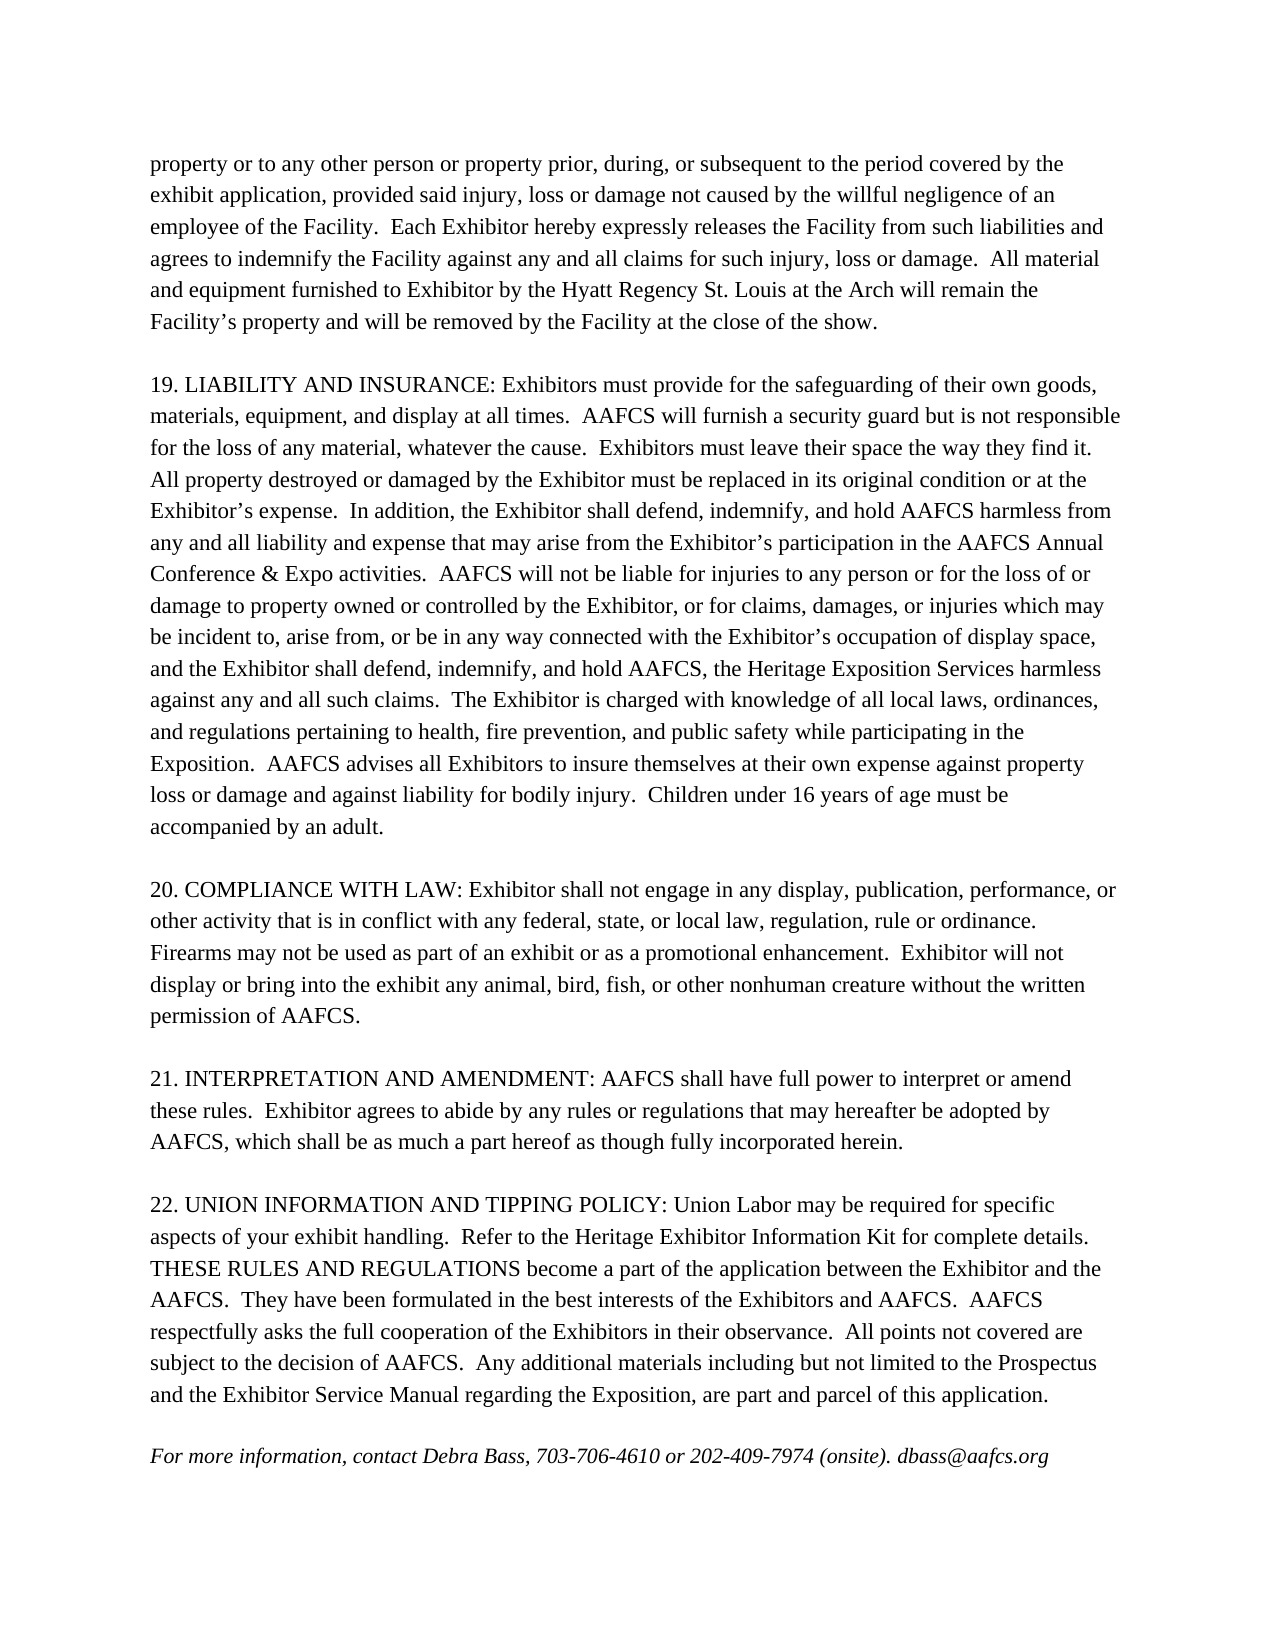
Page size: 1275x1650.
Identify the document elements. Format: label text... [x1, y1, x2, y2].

text 20. COMPLIANCE WITH LAW: Exhibitor shall not engage in any display, publication, performance, or other activity that is in conflict with any federal, state, or local law, regulation, rule or ordinance. Firearms may not be used as part of an exhibit or as a promotional enhancement. Exhibitor will not display or bring into the exhibit any animal, bird, fish, or other nonhuman creature without the written permission of AAFCS. [150, 876, 1125, 1028]
text 21. INTERPRETATION AND AMENDMENT: AAFCS shall have full power to interpret or amend these rules. Exhibitor agrees to abide by any rules or regulations that may hereafter be adopted by AAFCS, which shall be as much a part hereof as though fully incorporated herein. [150, 1065, 1125, 1155]
text THESE RULES AND REGULATIONS become a part of the application between the Exhibitor and the AAFCS. They have been formulated in the best interests of the Exhibitors and AAFCS. AAFCS respectfully asks the full cooperation of the Exhibitors in their observance. All points not covered are subject to the decision of AAFCS. Any additional materials including but not limited to the Prospectus and the Exhibitor Service Manual regarding the Exposition, are part and parcel of this application. [150, 1255, 1125, 1407]
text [150, 150, 1125, 334]
text 22. UNION INFORMATION AND TIPPING POLICY: Union Labor may be required for specific aspects of your exhibit handling. Refer to the Heritage Exhibitor Information Kit for complete details. [150, 1192, 1125, 1249]
text 19. LIABILITY AND INSURANCE: Exhibitors must provide for the safeguarding of their own goods, materials, equipment, and display at all times. AAFCS will furnish a security guard but is not responsible for the loss of any material, whatever the cause. Exhibitors must leave their space the way they find it. All property destroyed or damaged by the Exhibitor must be replaced in its original condition or at the Exhibitor’s expense. In addition, the Exhibitor shall defend, indemnify, and hold AAFCS harmless from any and all liability and expense that may arise from the Exhibitor’s participation in the AAFCS Annual Conference & Expo activities. AAFCS will not be liable for injuries to any person or for the loss of or damage to property owned or controlled by the Exhibitor, or for claims, damages, or injuries which may be incident to, arise from, or be in any way connected with the Exhibitor’s occupation of display space, and the Exhibitor shall defend, indemnify, and hold AAFCS, the Heritage Exposition Services harmless against any and all such claims. The Exhibitor is charged with knowledge of all local laws, ordinances, and regulations pertaining to health, fire prevention, and public safety while participating in the Exposition. AAFCS advises all Exhibitors to insure themselves at their own expense against property loss or damage and against liability for bodily injury. Children under 16 years of age must be accompanied by an adult. [150, 371, 1125, 839]
text For more information, contact Debra Bass, 703-706-4610 or 202-409-7974 (onsite). dbass@aafcs.org [150, 1443, 1125, 1468]
